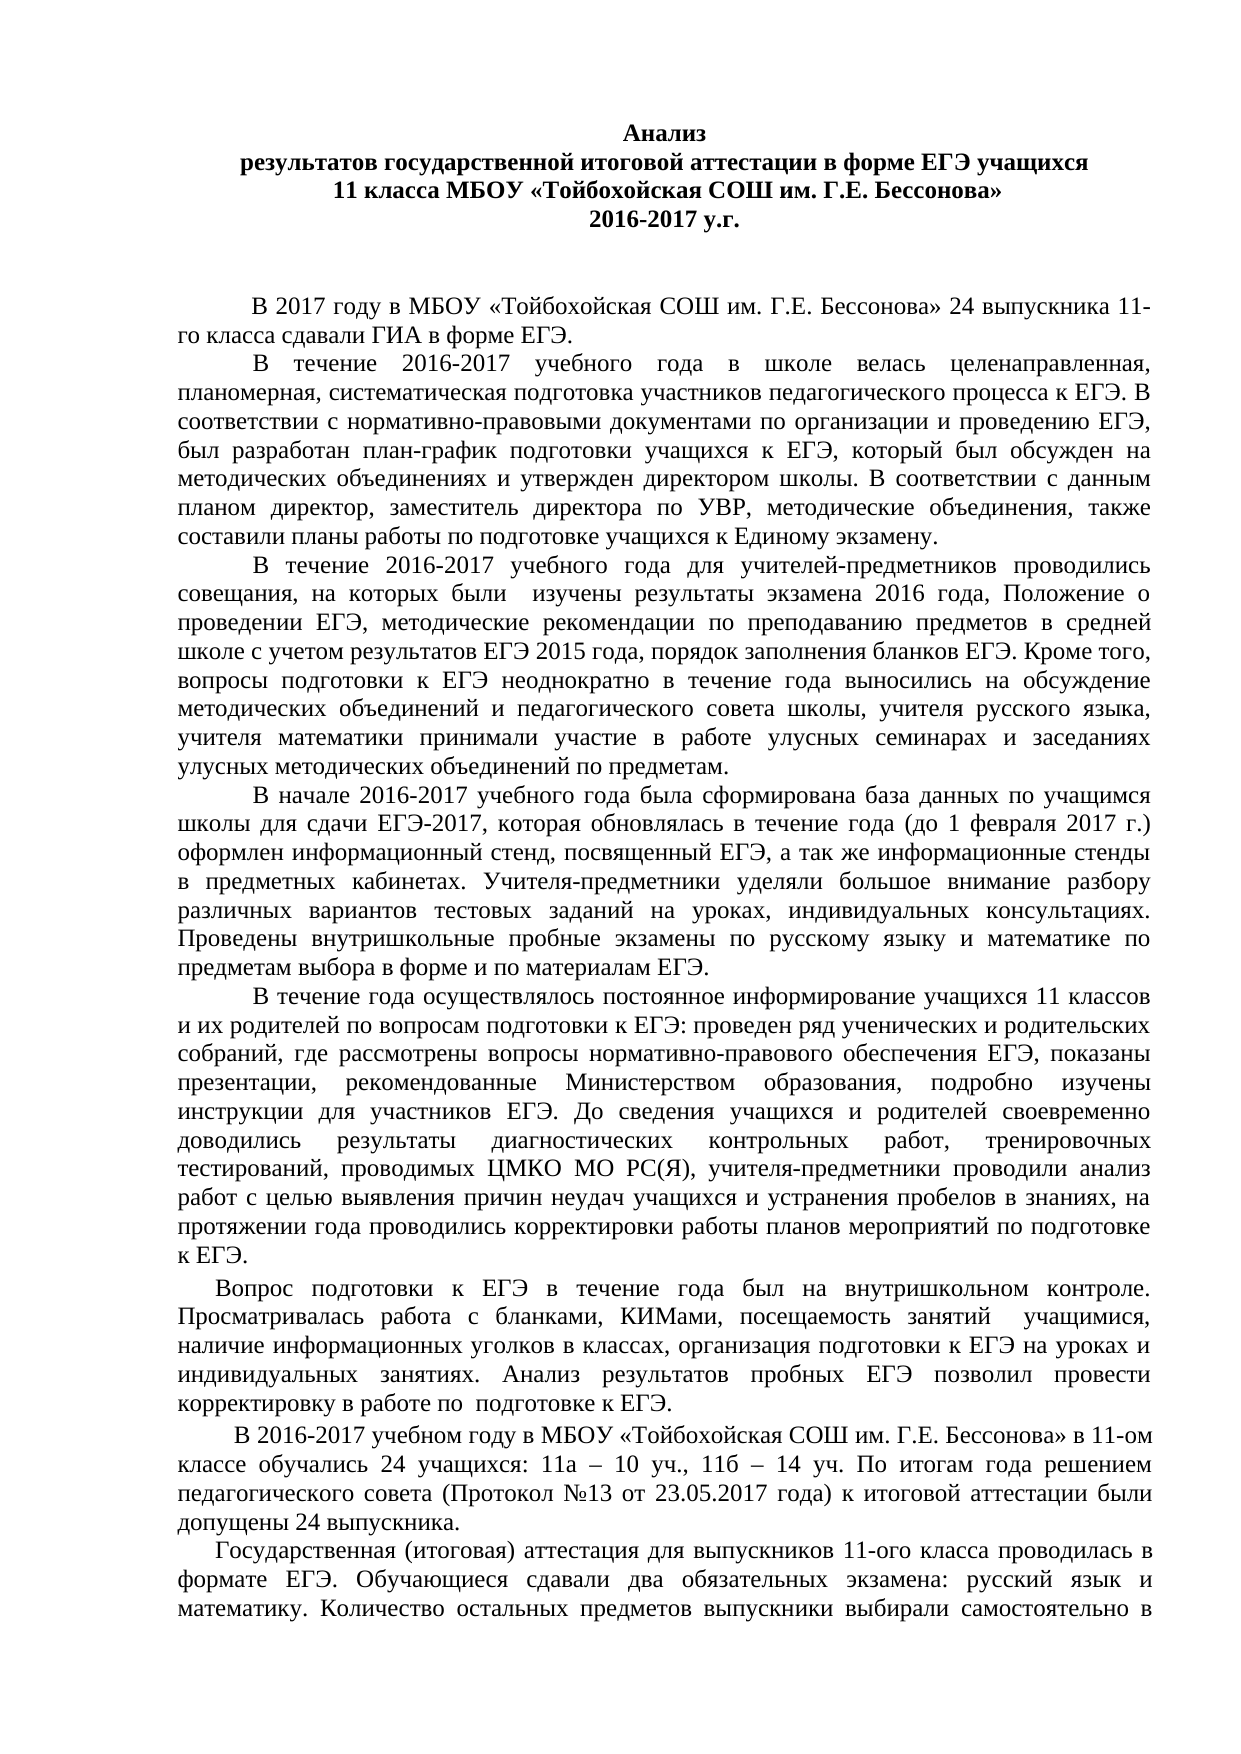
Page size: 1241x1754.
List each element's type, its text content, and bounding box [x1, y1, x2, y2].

text В течение 2016-2017 учебного года для учителей-предметников проводились совещания, на которых были изучены результаты экзамена 2016 года, Положение о проведении ЕГЭ, методические рекомендации по преподаванию предметов в средней школе с учетом результатов ЕГЭ 2015 года, порядок заполнения бланков ЕГЭ. Кроме того, вопросы подготовки к ЕГЭ неоднократно в течение года выносились на обсуждение методических объединений и педагогического совета школы, учителя русского языка, учителя математики принимали участие в работе улусных семинарах и заседаниях улусных методических объединений по предметам. [177, 550, 1152, 780]
text В 2017 году в МБОУ «Тойбохойская СОШ им. Г.Е. Бессонова» 24 выпускника 11-го класса сдавали ГИА в форме ЕГЭ. [177, 291, 1152, 348]
text В 2016-2017 учебном году в МБОУ «Тойбохойская СОШ им. Г.Е. Бессонова» в 11-ом классе обучались 24 учащихся: 11а – 10 уч., 11б – 14 уч. По итогам года решением педагогического совета (Протокол №13 от 23.05.2017 года) к итоговой аттестации были допущены 24 выпускника. [177, 1421, 1154, 1536]
text 11 класса МБОУ «Тойбохойская СОШ им. Г.Е. Бессонова» [177, 176, 1152, 204]
text результатов государственной итоговой аттестации в форме ЕГЭ учащихся [177, 147, 1152, 176]
text 2016-2017 у.г. [177, 204, 1152, 233]
text В течение 2016-2017 учебного года в школе велась целенаправленная, планомерная, систематическая подготовка участников педагогического процесса к ЕГЭ. В соответствии с нормативно-правовыми документами по организации и проведению ЕГЭ, был разработан план-график подготовки учащихся к ЕГЭ, который был обсужден на методических объединениях и утвержден директором школы. В соответствии с данным планом директор, заместитель директора по УВР, методические объединения, также составили планы работы по подготовке учащихся к Единому экзамену. [177, 348, 1152, 550]
text Анализ [177, 118, 1152, 147]
text В начале 2016-2017 учебного года была сформирована база данных по учащимся школы для сдачи ЕГЭ-2017, которая обновлялась в течение года (до 1 февраля 2017 г.) оформлен информационный стенд, посвященный ЕГЭ, а так же информационные стенды в предметных кабинетах. Учителя-предметники уделяли большое внимание разбору различных вариантов тестовых заданий на уроках, индивидуальных консультациях. Проведены внутришкольные пробные экзамены по русскому языку и математике по предметам выбора в форме и по материалам ЕГЭ. [177, 780, 1152, 981]
text Вопрос подготовки к ЕГЭ в течение года был на внутришкольном контроле. Просматривалась работа с бланками, КИМами, посещаемость занятий учащимися, наличие информационных уголков в классах, организация подготовки к ЕГЭ на уроках и индивидуальных занятиях. Анализ результатов пробных ЕГЭ позволил провести корректировку в работе по подготовке к ЕГЭ. [177, 1273, 1152, 1416]
text В течение года осуществлялось постоянное информирование учащихся 11 классов и их родителей по вопросам подготовки к ЕГЭ: проведен ряд ученических и родительских собраний, где рассмотрены вопросы нормативно-правового обеспечения ЕГЭ, показаны презентации, рекомендованные Министерством образования, подробно изучены инструкции для участников ЕГЭ. До сведения учащихся и родителей своевременно доводились результаты диагностических контрольных работ, тренировочных тестирований, проводимых ЦМКО МО РС(Я), учителя-предметники проводили анализ работ с целью выявления причин неудач учащихся и устранения пробелов в знаниях, на протяжении года проводились корректировки работы планов мероприятий по подготовке к ЕГЭ. [177, 981, 1152, 1268]
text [177, 1536, 1154, 1622]
